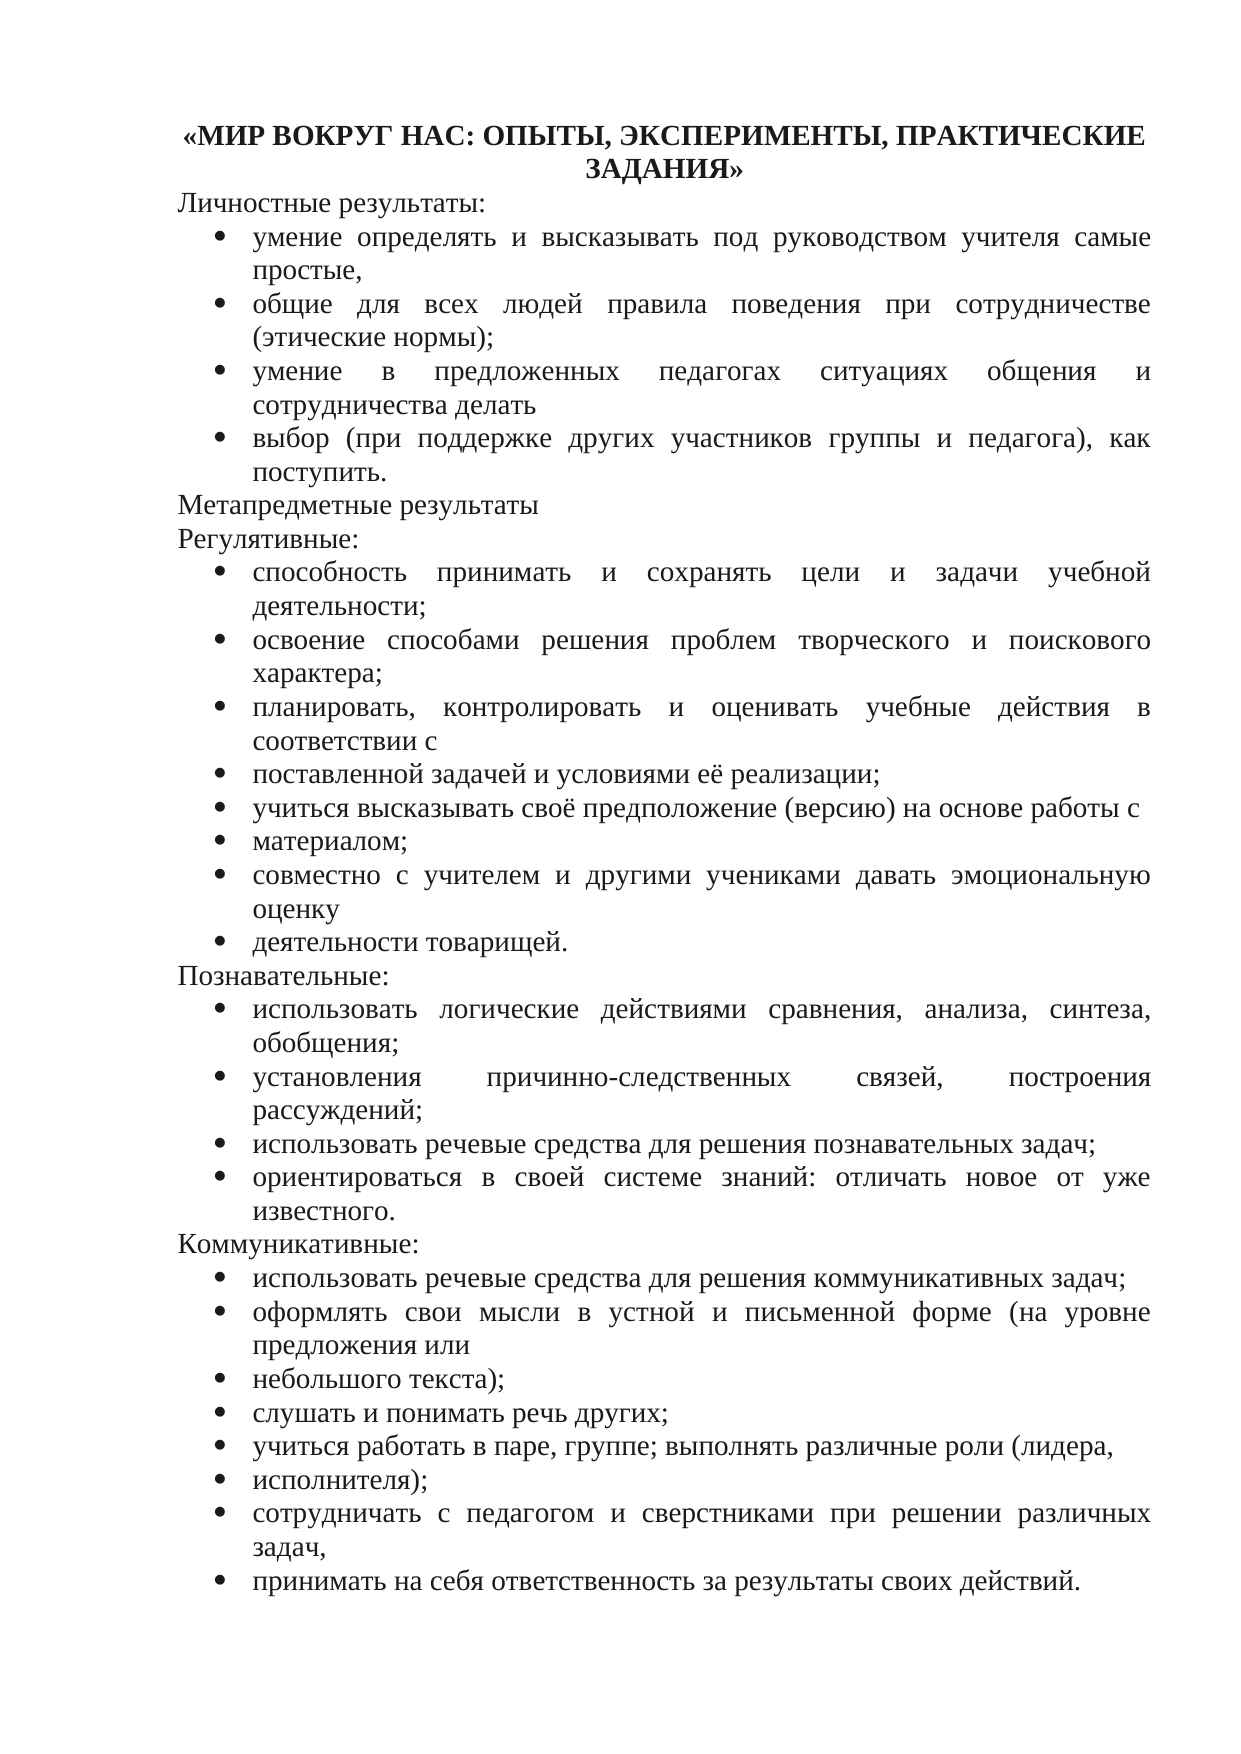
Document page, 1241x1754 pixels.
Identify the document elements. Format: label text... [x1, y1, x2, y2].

list ориентироваться в своей системе знаний: отличать новое от уже известного. [215, 1159, 1152, 1227]
list установления причинно-следственных связей, построения рассуждений; [215, 1059, 1152, 1126]
list умение в предложенных педагогах ситуациях общения и сотрудничества делать [215, 353, 1152, 420]
text Познавательные: [177, 958, 1152, 991]
list небольшого текста); [215, 1361, 1152, 1395]
list сотрудничать с педагогом и сверстниками при решении различных задач, [215, 1496, 1152, 1563]
list оформлять свои мысли в устной и письменной форме (на уровне предложения или [215, 1294, 1152, 1361]
text Регулятивные: [177, 521, 1152, 554]
text Метапредметные результаты [177, 487, 1152, 521]
list использовать речевые средства для решения познавательных задач; [215, 1126, 1152, 1159]
list умение определять и высказывать под руководством учителя самые простые, [215, 219, 1152, 286]
list способность принимать и сохранять цели и задачи учебной деятельности; [215, 554, 1152, 622]
list материалом; [215, 823, 1152, 857]
list учиться высказывать своё предположение (версию) на основе работы с [215, 790, 1152, 823]
list учиться работать в паре, группе; выполнять различные роли (лидера, [215, 1428, 1152, 1462]
list общие для всех людей правила поведения при сотрудничестве (этические нормы); [215, 286, 1152, 353]
text Коммуникативные: [177, 1227, 1152, 1260]
list выбор (при поддержке других участников группы и педагога), как поступить. [215, 420, 1152, 487]
list освоение способами решения проблем творческого и поискового характера; [215, 622, 1152, 689]
list планировать, контролировать и оценивать учебные действия в соответствии с [215, 689, 1152, 756]
list совместно с учителем и другими учениками давать эмоциональную оценку [215, 857, 1152, 924]
list деятельности товарищей. [215, 924, 1152, 958]
list слушать и понимать речь других; [215, 1395, 1152, 1428]
list принимать на себя ответственность за результаты своих действий. [215, 1563, 1152, 1596]
text Личностные результаты: [177, 185, 1152, 219]
list использовать логические действиями сравнения, анализа, синтеза, обобщения; [215, 991, 1152, 1059]
text «МИР ВОКРУГ НАС: ОПЫТЫ, ЭКСПЕРИМЕНТЫ, ПРАКТИЧЕСКИЕ ЗАДАНИЯ» [177, 118, 1152, 185]
list исполнителя); [215, 1462, 1152, 1496]
list использовать речевые средства для решения коммуникативных задач; [215, 1260, 1152, 1294]
list поставленной задачей и условиями её реализации; [215, 756, 1152, 790]
